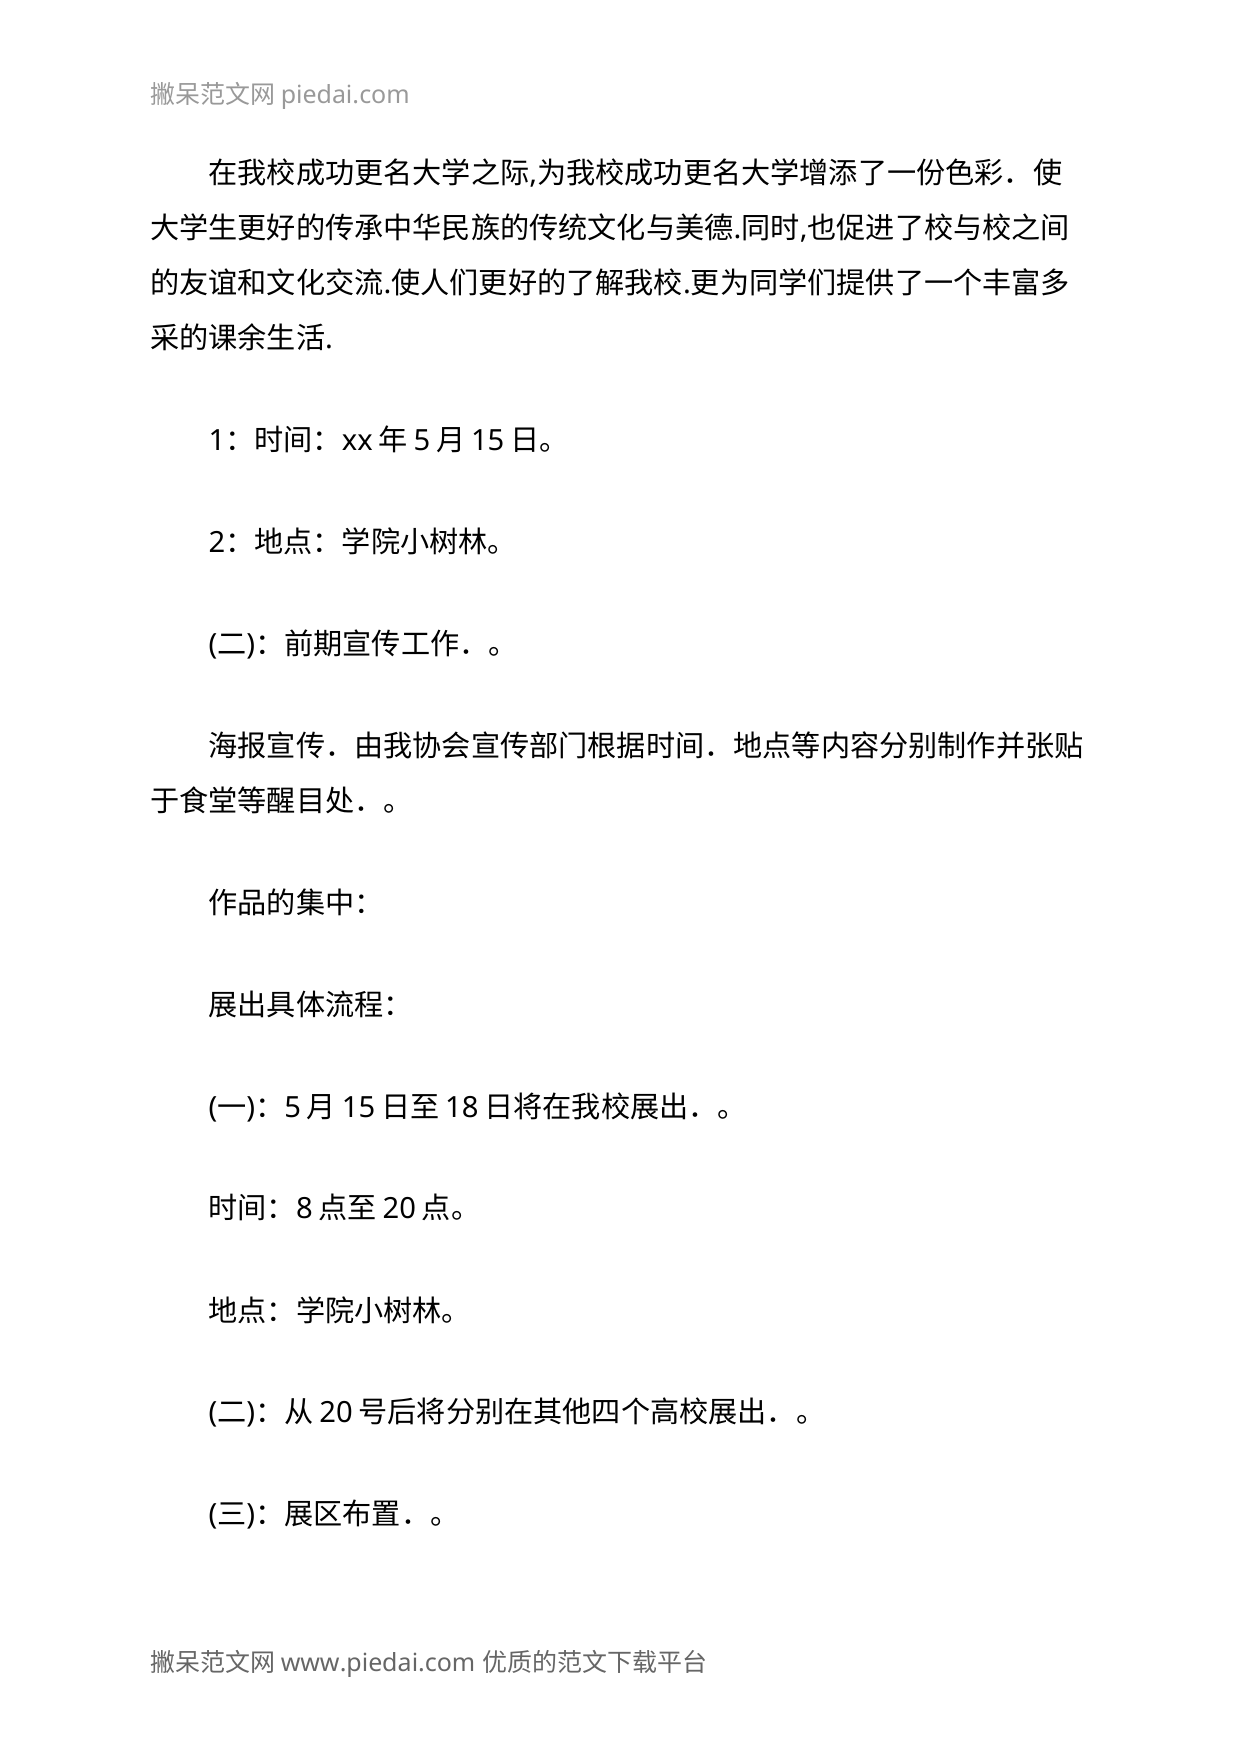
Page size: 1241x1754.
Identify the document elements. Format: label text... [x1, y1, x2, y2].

text 展出具体流程： [150, 981, 1090, 1024]
text (一)：5月15日至18日将在我校展出．。 [150, 1083, 1090, 1126]
text 在我校成功更名大学之际,为我校成功更名大学增添了一份色彩．使大学生更好的传承中华民族的传统文化与美德.同时,也促进了校与校之间的友谊和文化交流.使人们更好的了解我校.更为同学们提供了一个丰富多采的课余生活. [150, 150, 1090, 357]
text 1：时间：xx年5月15日。 [150, 417, 1090, 459]
text (三)：展区布置．。 [150, 1491, 1090, 1533]
text (二)：前期宣传工作．。 [150, 621, 1090, 663]
text 作品的集中： [150, 879, 1090, 922]
text 地点：学院小树林。 [150, 1287, 1090, 1329]
text 2：地点：学院小树林。 [150, 519, 1090, 561]
text 海报宣传．由我协会宣传部门根据时间．地点等内容分别制作并张贴于食堂等醒目处．。 [150, 723, 1090, 820]
text (二)：从20号后将分别在其他四个高校展出．。 [150, 1389, 1090, 1431]
text 时间：8点至20点。 [150, 1185, 1090, 1227]
